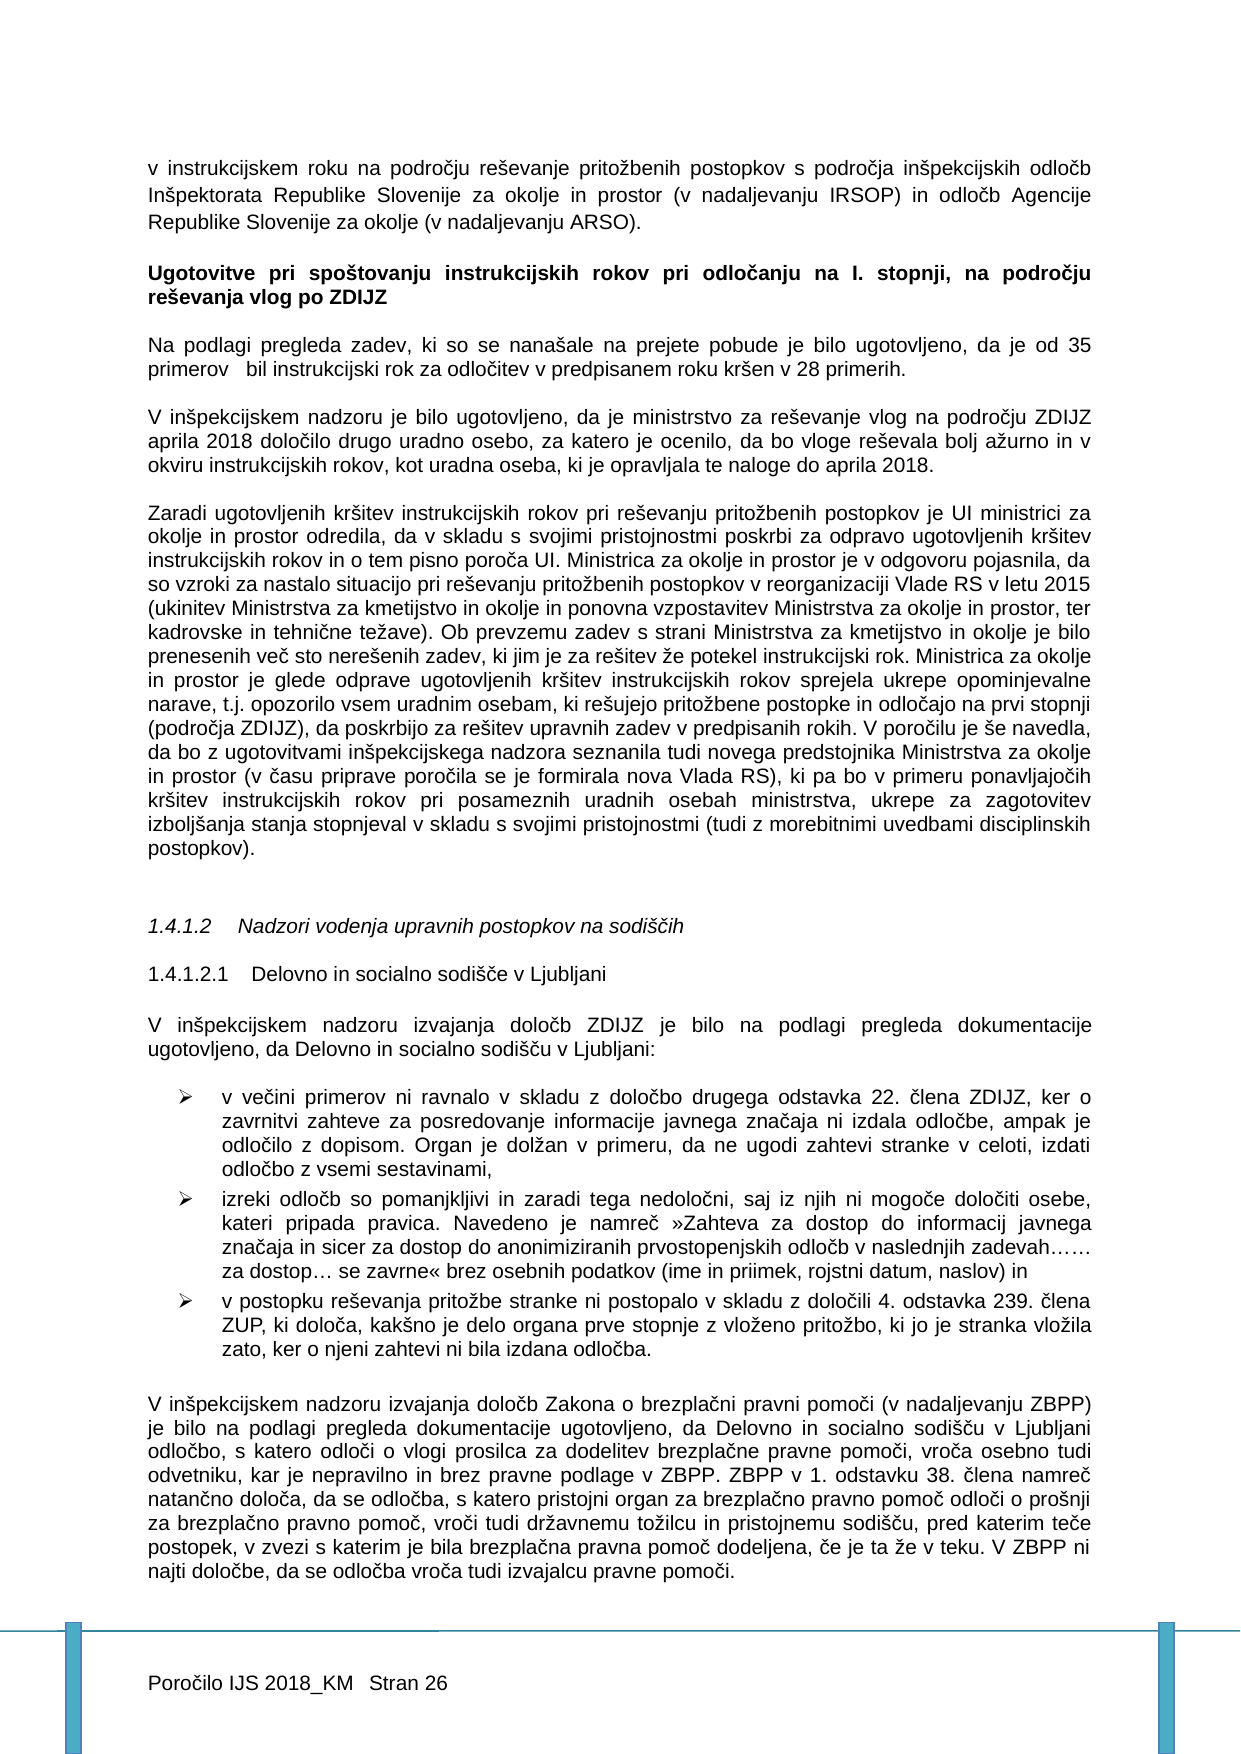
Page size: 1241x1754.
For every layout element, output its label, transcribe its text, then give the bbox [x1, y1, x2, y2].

text V inšpekcijskem nadzoru izvajanja določb ZDIJZ je bilo na podlagi pregleda dokumentacije ugotovljeno, da Delovno in socialno sodišču v Ljubljani: [148, 1013, 1092, 1061]
list Nadzori vodenja upravnih postopkov na sodiščih [148, 914, 1092, 938]
list Delovno in socialno sodišče v Ljubljani [148, 962, 1092, 986]
text V inšpekcijskem nadzoru izvajanja določb Zakona o brezplačni pravni pomoči (v nadaljevanju ZBPP) je bilo na podlagi pregleda dokumentacije ugotovljeno, da Delovno in socialno sodišču v Ljubljani odločbo, s katero odloči o vlogi prosilca za dodelitev brezplačne pravne pomoči, vroča osebno tudi odvetniku, kar je nepravilno in brez pravne podlage v ZBPP. ZBPP v 1. odstavku 38. člena namreč natančno določa, da se odločba, s katero pristojni organ za brezplačno pravno pomoč odloči o prošnji za brezplačno pravno pomoč, vroči tudi državnemu tožilcu in pristojnemu sodišču, pred katerim teče postopek, v zvezi s katerim je bila brezplačna pravna pomoč dodeljena, če je ta že v teku. V ZBPP ni najti določbe, da se odločba vroča tudi izvajalcu pravne pomoči. [148, 1391, 1092, 1583]
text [148, 152, 1092, 234]
list v večini primerov ni ravnalo v skladu z določbo drugega odstavka 22. člena ZDIJZ, ker o zavrnitvi zahteve za posredovanje informacije javnega značaja ni izdala odločbe, ampak je odločilo z dopisom. Organ je dolžan v primeru, da ne ugodi zahtevi stranke v celoti, izdati odločbo z vsemi sestavinami, [177, 1085, 1092, 1181]
list v postopku reševanja pritožbe stranke ni postopalo v skladu z določili 4. odstavka 239. člena ZUP, ki določa, kakšno je delo organa prve stopnje z vloženo pritožbo, ki jo je stranka vložila zato, ker o njeni zahtevi ni bila izdana odločba. [177, 1289, 1092, 1361]
list izreki odločb so pomanjkljivi in zaradi tega nedoločni, saj iz njih ni mogoče določiti osebe, kateri pripada pravica. Navedeno je namreč »Zahteva za dostop do informacij javnega značaja in sicer za dostop do anonimiziranih prvostopenjskih odločb v naslednjih zadevah…… za dostop… se zavrne« brez osebnih podatkov (ime in priimek, rojstni datum, naslov) in [177, 1187, 1092, 1283]
text Na podlagi pregleda zadev, ki so se nanašale na prejete pobude je bilo ugotovljeno, da je od 35 primerov bil instrukcijski rok za odločitev v predpisanem roku kršen v 28 primerih. [148, 333, 1092, 381]
text V inšpekcijskem nadzoru je bilo ugotovljeno, da je ministrstvo za reševanje vlog na področju ZDIJZ aprila 2018 določilo drugo uradno osebo, za katero je ocenilo, da bo vloge reševala bolj ažurno in v okviru instrukcijskih rokov, kot uradna oseba, ki je opravljala te naloge do aprila 2018. [148, 404, 1092, 476]
text Zaradi ugotovljenih kršitev instrukcijskih rokov pri reševanju pritožbenih postopkov je UI ministrici za okolje in prostor odredila, da v skladu s svojimi pristojnostmi poskrbi za odpravo ugotovljenih kršitev instrukcijskih rokov in o tem pisno poroča UI. Ministrica za okolje in prostor je v odgovoru pojasnila, da so vzroki za nastalo situacijo pri reševanju pritožbenih postopkov v reorganizaciji Vlade RS v letu 2015 (ukinitev Ministrstva za kmetijstvo in okolje in ponovna vzpostavitev Ministrstva za okolje in prostor, ter kadrovske in tehnične težave). Ob prevzemu zadev s strani Ministrstva za kmetijstvo in okolje je bilo prenesenih več sto nerešenih zadev, ki jim je za rešitev že potekel instrukcijski rok. Ministrica za okolje in prostor je glede odprave ugotovljenih kršitev instrukcijskih rokov sprejela ukrepe opominjevalne narave, t.j. opozorilo vsem uradnim osebam, ki rešujejo pritožbene postopke in odločajo na prvi stopnji (področja ZDIJZ), da poskrbijo za rešitev upravnih zadev v predpisanih rokih. V poročilu je še navedla, da bo z ugotovitvami inšpekcijskega nadzora seznanila tudi novega predstojnika Ministrstva za okolje in prostor (v času priprave poročila se je formirala nova Vlada RS), ki pa bo v primeru ponavljajočih kršitev instrukcijskih rokov pri posameznih uradnih osebah ministrstva, ukrepe za zagotovitev izboljšanja stanja stopnjeval v skladu s svojimi pristojnostmi (tudi z morebitnimi uvedbami disciplinskih postopkov). [148, 500, 1092, 860]
text Ugotovitve pri spoštovanju instrukcijskih rokov pri odločanju na I. stopnji, na področju reševanja vlog po ZDIJZ [148, 261, 1092, 309]
